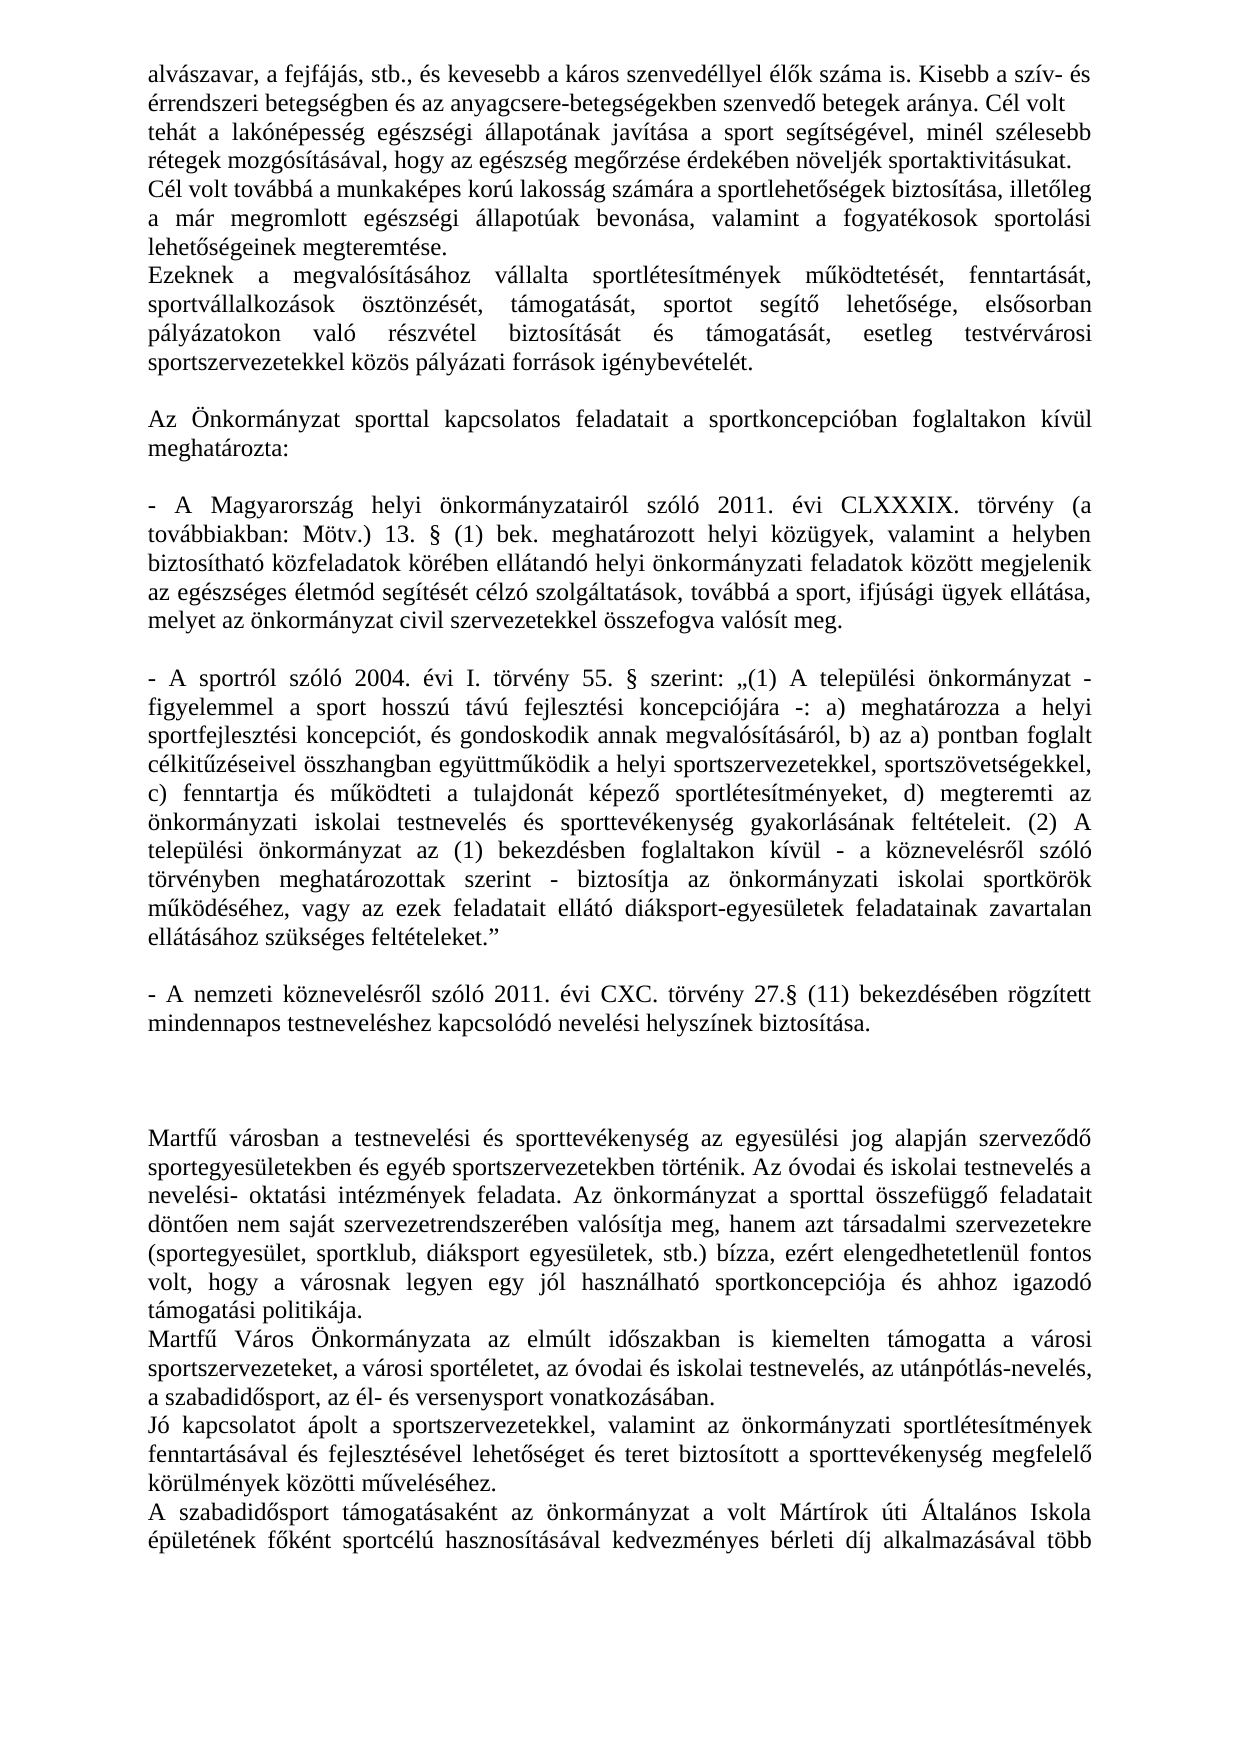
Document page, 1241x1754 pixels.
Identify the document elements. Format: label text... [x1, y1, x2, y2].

text Jó kapcsolatot ápolt a sportszervezetekkel, valamint az önkormányzati sportlétesítmények fenntartásával és fejlesztésével lehetőséget és teret biztosított a sporttevékenység megfelelő körülmények közötti műveléséhez. [148, 1410, 1093, 1497]
text - A Magyarország helyi önkormányzatairól szóló 2011. évi CLXXXIX. törvény (a továbbiakban: Mötv.) 13. § (1) bek. meghatározott helyi közügyek, valamint a helyben biztosítható közfeladatok körében ellátandó helyi önkormányzati feladatok között megjelenik az egészséges életmód segítését célzó szolgáltatások, továbbá a sport, ifjúsági ügyek ellátása, melyet az önkormányzat civil szervezetekkel összefogva valósít meg. [148, 490, 1093, 634]
text - A nemzeti köznevelésről szóló 2011. évi CXC. törvény 27.§ (11) bekezdésében rögzített mindennapos testneveléshez kapcsolódó nevelési helyszínek biztosítása. [148, 979, 1093, 1037]
text Martfű városban a testnevelési és sporttevékenység az egyesülési jog alapján szerveződő sportegyesületekben és egyéb sportszervezetekben történik. Az óvodai és iskolai testnevelés a nevelési- oktatási intézmények feladata. Az önkormányzat a sporttal összefüggő feladatait döntően nem saját szervezetrendszerében valósítja meg, hanem azt társadalmi szervezetekre (sportegyesület, sportklub, diáksport egyesületek, stb.) bízza, ezért elengedhetetlenül fontos volt, hogy a városnak legyen egy jól használható sportkoncepciója és ahhoz igazodó támogatási politikája. [148, 1123, 1093, 1324]
text Cél volt továbbá a munkaképes korú lakosság számára a sportlehetőségek biztosítása, illetőleg a már megromlott egészségi állapotúak bevonása, valamint a fogyatékosok sportolási lehetőségeinek megteremtése. [148, 174, 1093, 260]
text Az Önkormányzat sporttal kapcsolatos feladatait a sportkoncepcióban foglaltakon kívül meghatározta: [148, 404, 1093, 462]
text tehát a lakónépesség egészségi állapotának javítása a sport segítségével, minél szélesebb rétegek mozgósításával, hogy az egészség megőrzése érdekében növeljék sportaktivitásukat. [148, 117, 1093, 174]
text Martfű Város Önkormányzata az elmúlt időszakban is kiemelten támogatta a városi sportszervezeteket, a városi sportéletet, az óvodai és iskolai testnevelés, az utánpótlás-nevelés, a szabadidősport, az él- és versenysport vonatkozásában. [148, 1324, 1093, 1410]
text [148, 59, 1093, 117]
text Ezeknek a megvalósításához vállalta sportlétesítmények működtetését, fenntartását, sportvállalkozások ösztönzését, támogatását, sportot segítő lehetősége, elsősorban pályázatokon való részvétel biztosítását és támogatását, esetleg testvérvárosi sportszervezetekkel közös pályázati források igénybevételét. [148, 260, 1093, 375]
text - A sportról szóló 2004. évi I. törvény 55. § szerint: „(1) A települési önkormányzat - figyelemmel a sport hosszú távú fejlesztési koncepciójára -: a) meghatározza a helyi sportfejlesztési koncepciót, és gondoskodik annak megvalósításáról, b) az a) pontban foglalt célkitűzéseivel összhangban együttműködik a helyi sportszervezetekkel, sportszövetségekkel, c) fenntartja és működteti a tulajdonát képező sportlétesítményeket, d) megteremti az önkormányzati iskolai testnevelés és sporttevékenység gyakorlásának feltételeit. (2) A települési önkormányzat az (1) bekezdésben foglaltakon kívül - a köznevelésről szóló törvényben meghatározottak szerint - biztosítja az önkormányzati iskolai sportkörök működéséhez, vagy az ezek feladatait ellátó diáksport-egyesületek feladatainak zavartalan ellátásához szükséges feltételeket.” [148, 663, 1093, 950]
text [148, 1497, 1093, 1554]
